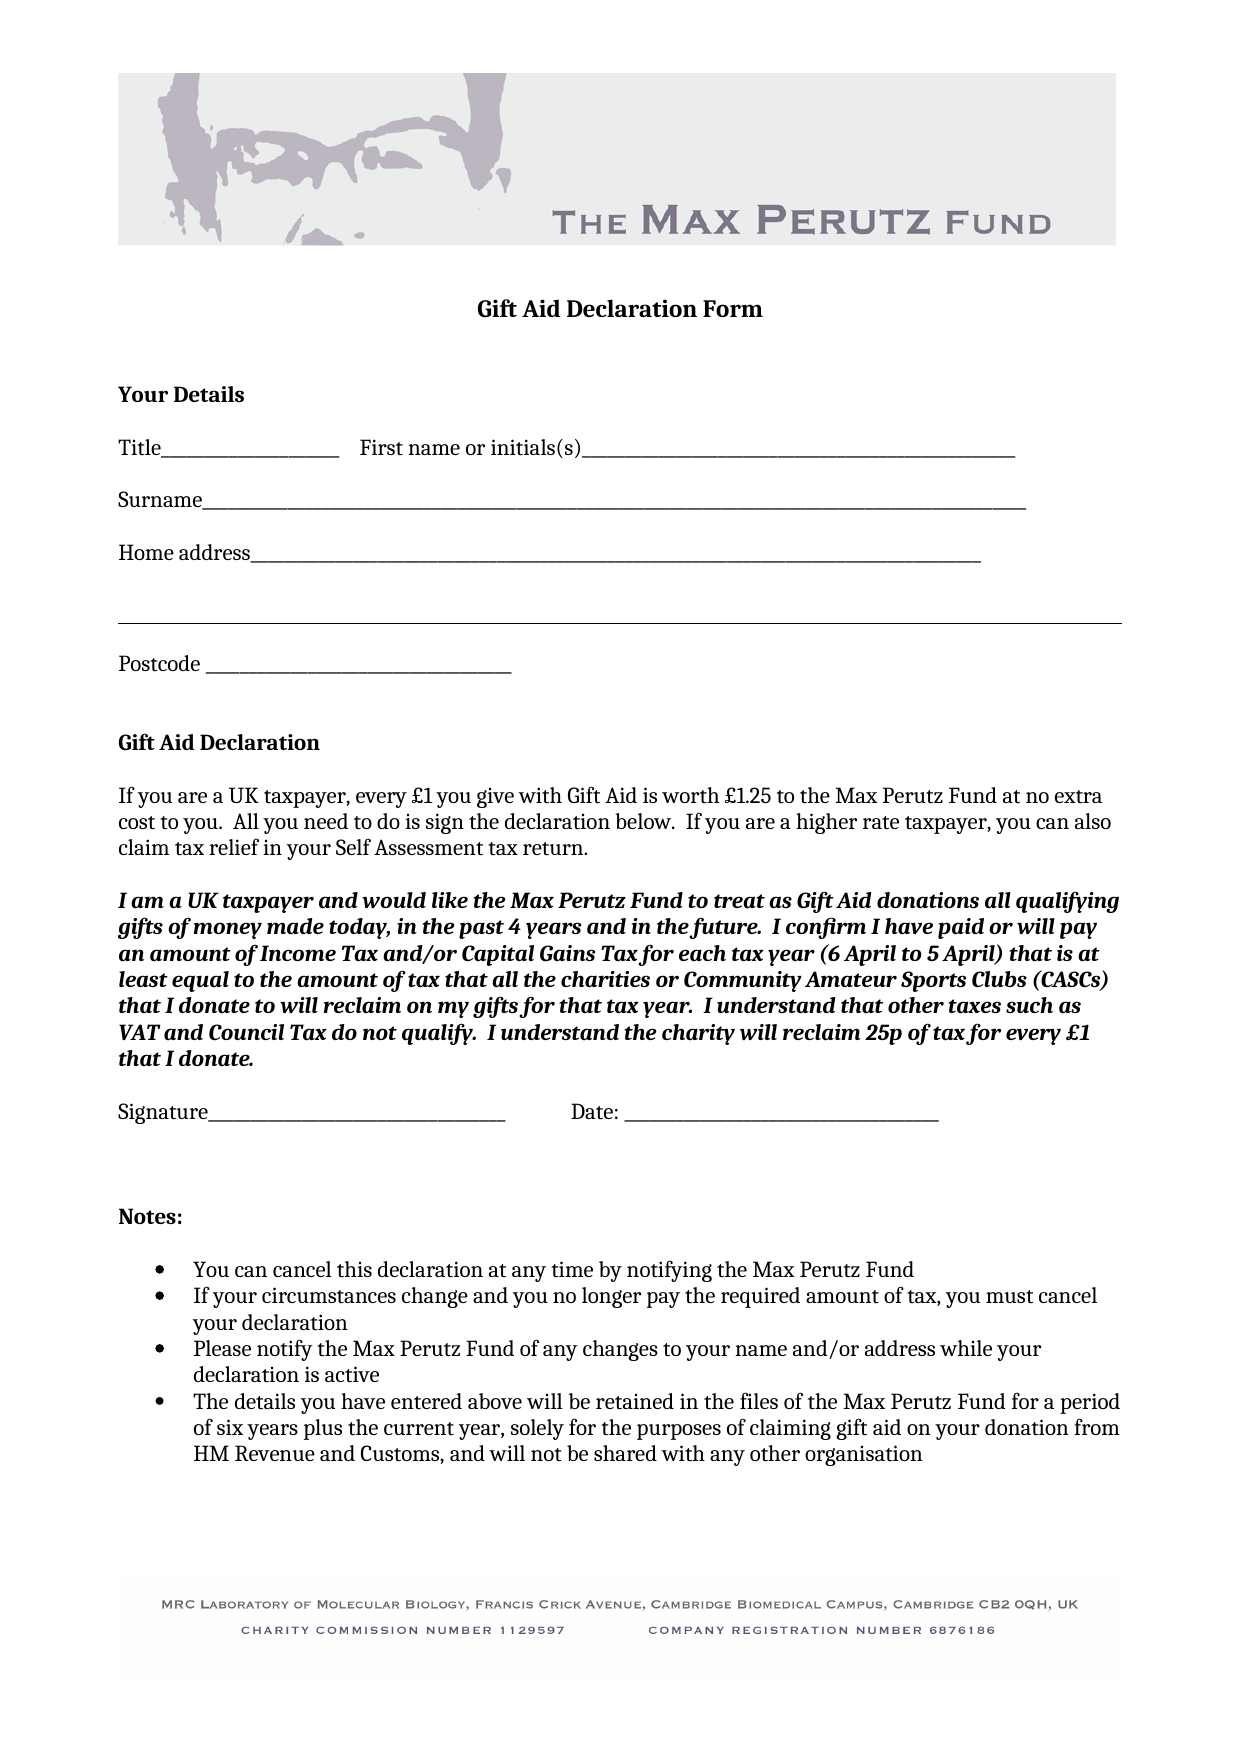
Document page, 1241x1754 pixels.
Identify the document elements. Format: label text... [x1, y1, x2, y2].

text If you are a UK taxpayer, every £1 you give with Gift Aid is worth £1.25 to the Max Perutz Fund at no extra cost to you. All you need to do is sign the declaration below. If you are a higher rate taxpayer, you can also claim tax relief in your Self Assessment tax return. [118, 782, 1122, 861]
list The details you have entered above will be retained in the files of the Max Perutz Fund for a period of six years plus the current year, solely for the purposes of claiming gift aid on your donation from HM Revenue and Customs, and will not be shared with any other organisation [156, 1388, 1122, 1468]
picture [118, 73, 1116, 253]
list You can cancel this declaration at any time by notifying the Max Perutz Fund [156, 1257, 1122, 1283]
text Notes: [118, 1204, 1122, 1230]
text Signature___________________________________ Date: _____________________________________ [118, 1099, 1122, 1125]
text Home address______________________________________________________________________________________ [118, 540, 1122, 566]
list If your circumstances change and you no longer pay the required amount of tax, you must cancel your declaration [156, 1283, 1122, 1336]
text I am a UK taxpayer and would like the Max Perutz Fund to treat as Gift Aid donations all qualifying gifts of money made today, in the past 4 years and in the future. I confirm I have paid or will pay an amount of Income Tax and/or Capital Gains Tax for each tax year (6 April to 5 April) that is at least equal to the amount of tax that all the charities or Community Amateur Sports Clubs (CASCs) that I donate to will reclaim on my gifts for that tax year. I understand that other taxes such as VAT and Council Tax do not qualify. I understand the charity will reclaim 25p of tax for every £1 that I donate. [118, 888, 1122, 1072]
text Surname_________________________________________________________________________________________________ [118, 487, 1122, 513]
picture [118, 1570, 1122, 1681]
text Gift Aid Declaration Form [118, 295, 1122, 324]
list Please notify the Max Perutz Fund of any changes to your name and/or address while your declaration is active [156, 1336, 1122, 1388]
text Gift Aid Declaration [118, 730, 1122, 756]
text Title_____________________ First name or initials(s)___________________________________________________ [118, 434, 1122, 461]
text Your Details [118, 382, 1122, 408]
text Postcode ____________________________________ [118, 651, 1122, 677]
